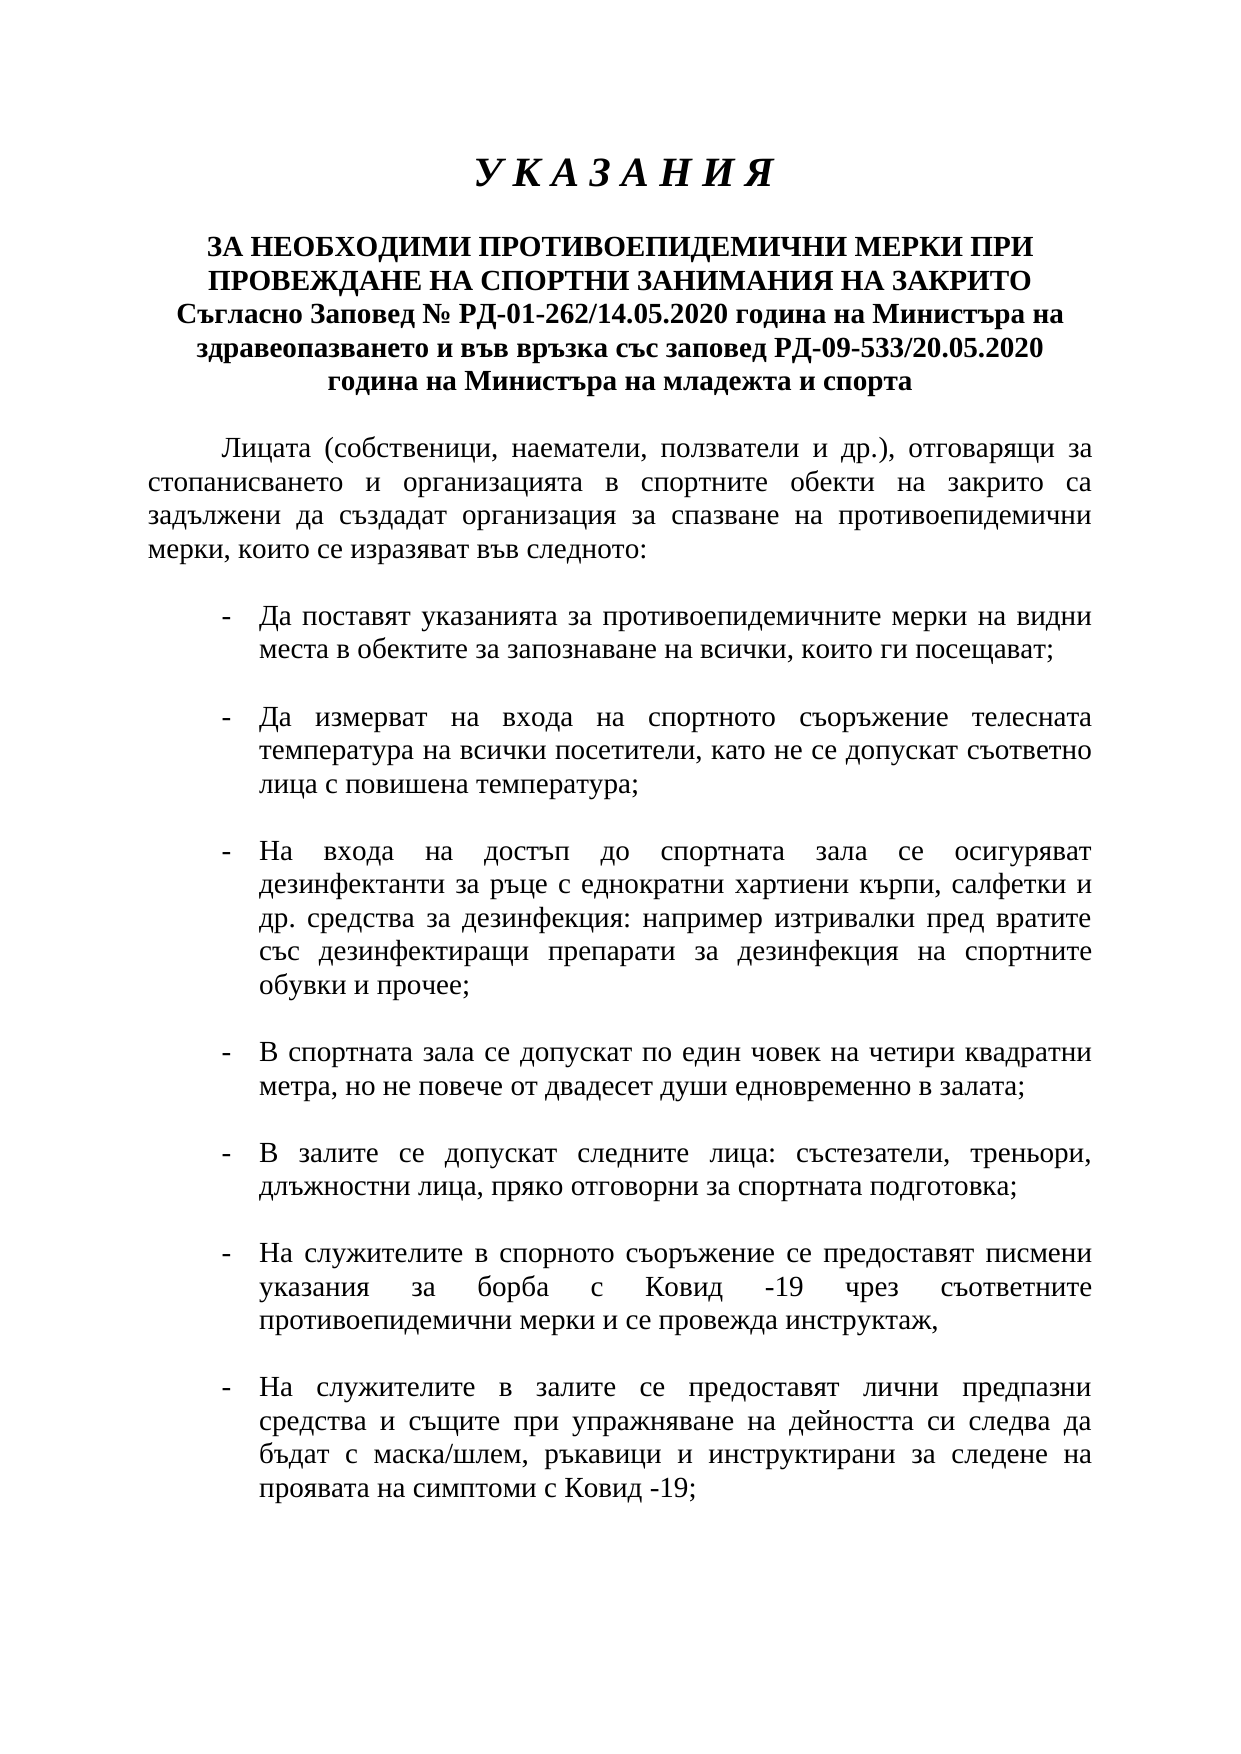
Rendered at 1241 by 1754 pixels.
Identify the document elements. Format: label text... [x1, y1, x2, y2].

list На служителите в залите се предоставят лични предпазни средства и същите при упражняване на дейността си следва да бъдат с маска/шлем, ръкавици и инструктирани за следене на проявата на симптоми с Ковид -19; [221, 1369, 1093, 1537]
text ЗА НЕОБХОДИМИ ПРОТИВОЕПИДЕМИЧНИ МЕРКИ ПРИ ПРОВЕЖДАНЕ НА СПОРТНИ ЗАНИМАНИЯ НА ЗАКРИТО [148, 229, 1093, 296]
list Да поставят указанията за противоепидемичните мерки на видни места в обектите за запознаване на всички, които ги посещават; [221, 598, 1093, 665]
list В залите се допускат следните лица: състезатели, треньори, длъжностни лица, пряко отговорни за спортната подготовка; [221, 1135, 1093, 1202]
text Съгласно Заповед № РД-01-262/14.05.2020 година на Министъра на здравеопазването и във връзка със заповед РД-09-533/20.05.2020 година на Министъра на младежта и спорта [148, 296, 1093, 397]
text Лицата (собственици, наематели, ползватели и др.), отговарящи за стопанисването и организацията в спортните обекти на закрито са задължени да създадат организация за спазване на противоепидемични мерки, които се изразяват във следното: [148, 430, 1093, 564]
list Да измерват на входа на спортното съоръжение телесната температура на всички посетители, като не се допускат съответно лица с повишена температура; [221, 699, 1093, 799]
list На входа на достъп до спортната зала се осигуряват дезинфектанти за ръце с еднократни хартиени кърпи, салфетки и др. средства за дезинфекция: например изтривалки пред вратите със дезинфектиращи препарати за дезинфекция на спортните обувки и прочее; [221, 833, 1093, 1001]
list На служителите в спорното съоръжение се предоставят писмени указания за борба с Ковид -19 чрез съответните противоепидемични мерки и се провежда инструктаж, [221, 1235, 1093, 1336]
text У К А З А Н И Я [148, 148, 1093, 196]
list В спортната зала се допускат по един човек на четири квадратни метра, но не повече от двадесет души едновременно в залата; [221, 1034, 1093, 1101]
